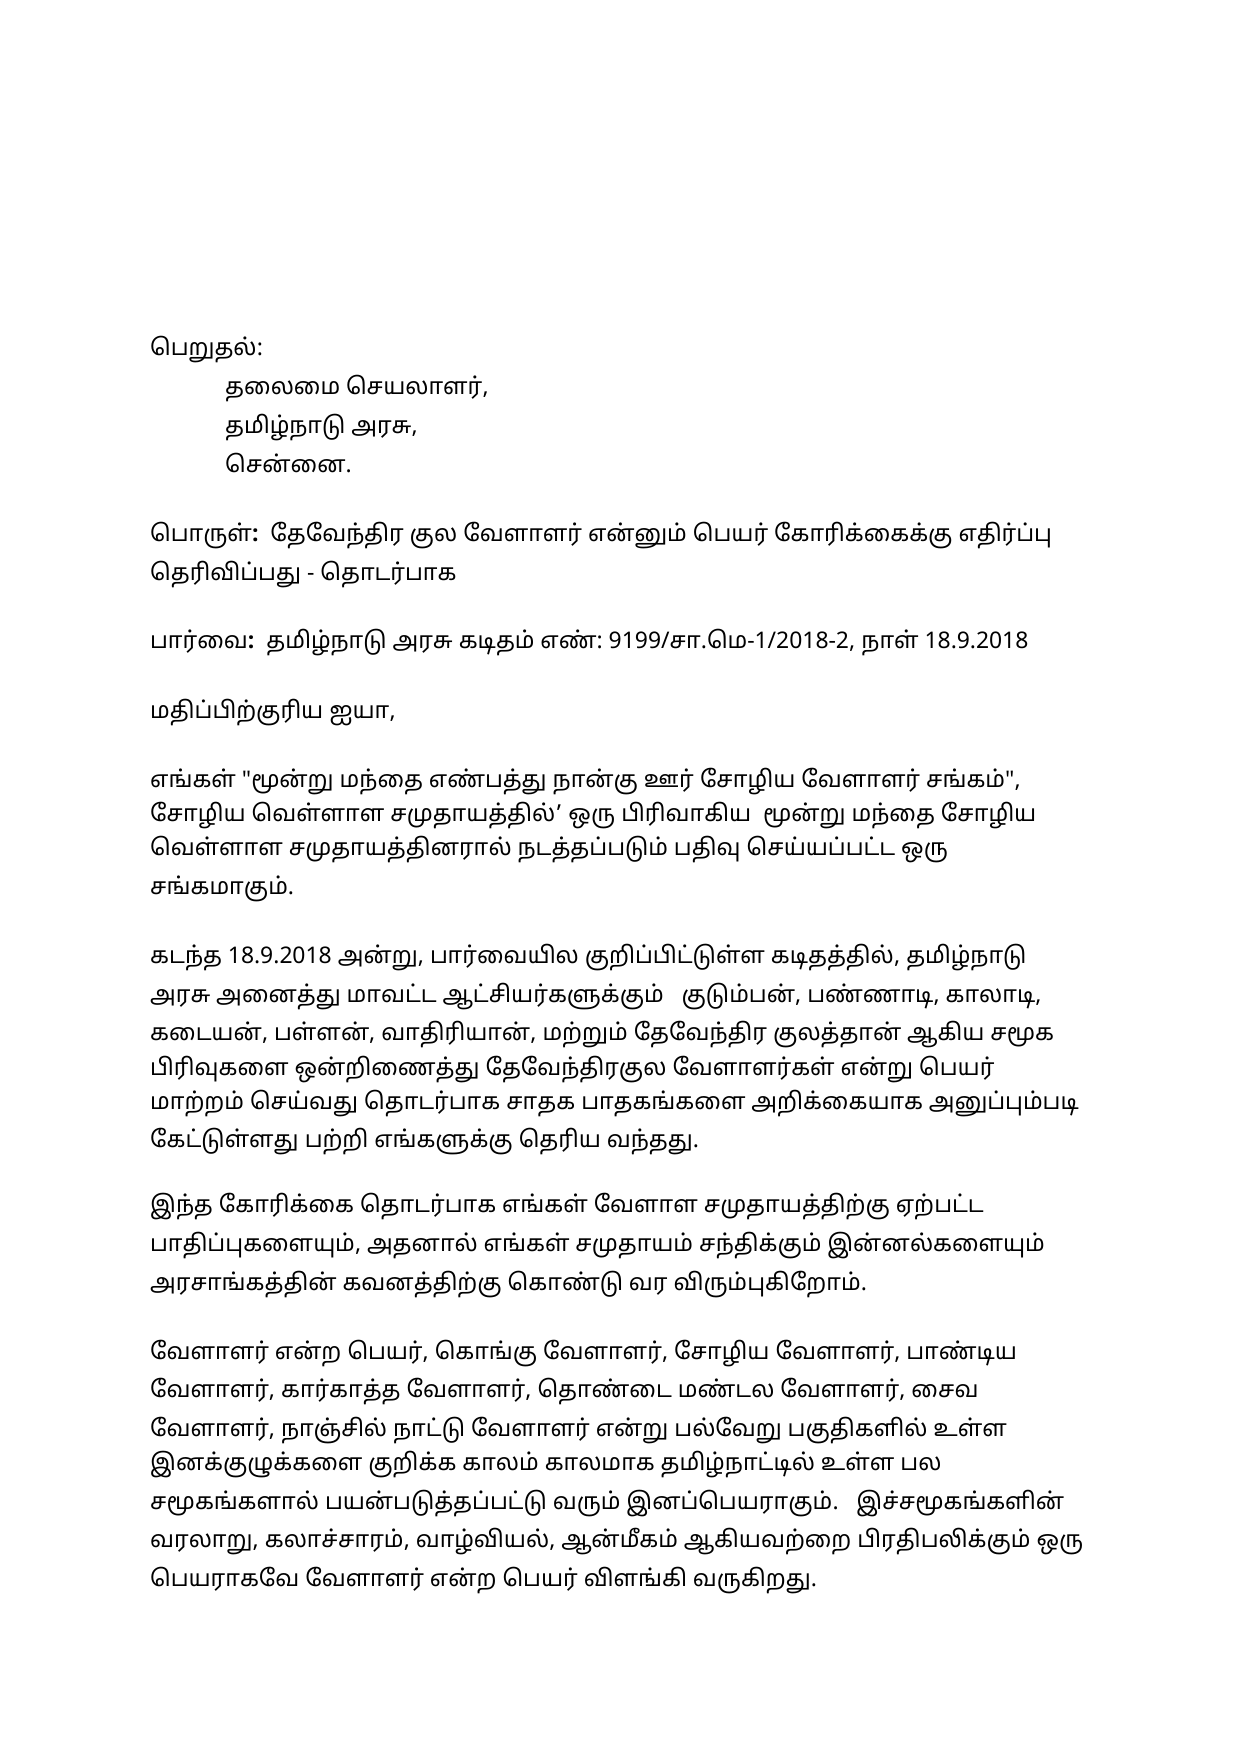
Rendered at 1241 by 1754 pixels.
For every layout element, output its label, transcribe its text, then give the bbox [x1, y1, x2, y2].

text வேளாளர் என்ற பெயர், கொங்கு வேளாளர், சோழிய வேளாளர், பாண்டிய வேளாளர், கார்காத்த வேளாளர், தொண்டை மண்டல வேளாளர், சைவ வேளாளர், நாஞ்சில் நாட்டு வேளாளர் என்று பல்வேறு பகுதிகளில் உள்ள இனக்குழுக்களை குறிக்க காலம் காலமாக தமிழ்நாட்டில் உள்ள பல சமூகங்களால் பயன்படுத்தப்பட்டு வரும் இனப்பெயராகும். இச்சமூகங்களின் வரலாறு, கலாச்சாரம், வாழ்வியல், ஆன்மீகம் ஆகியவற்றை பிரதிபலிக்கும் ஒரு பெயராகவே வேளாளர் என்ற பெயர் விளங்கி வருகிறது. [150, 1334, 1090, 1596]
text கடந்த 18.9.2018 அன்று, பார்வையில குறிப்பிட்டுள்ள கடிதத்தில், தமிழ்நாடு அரசு அனைத்து மாவட்ட ஆட்சியர்களுக்கும் குடும்பன், பண்ணாடி, காலாடி, கடையன், பள்ளன், வாதிரியான், மற்றும் தேவேந்திர குலத்தான் ஆகிய சமூக பிரிவுகளை ஒன்றிணைத்து தேவேந்திரகுல வேளாளர்கள் என்று பெயர் மாற்றம் செய்வது தொடர்பாக சாதக பாதகங்களை அறிக்கையாக அனுப்பும்படி கேட்டுள்ளது பற்றி எங்களுக்கு தெரிய வந்தது. [150, 939, 1090, 1157]
text பெறுதல்: [150, 331, 1090, 365]
text பார்வை: தமிழ்நாடு அரசு கடிதம் எண்: 9199/சா.மெ-1/2018-2, நாள் 18.9.2018 [150, 624, 1090, 658]
text சென்னை. [150, 448, 1090, 482]
text மதிப்பிற்குரிய ஐயா, [150, 693, 1090, 727]
text எங்கள் "மூன்று மந்தை எண்பத்து நான்கு ஊர் சோழிய வேளாளர் சங்கம்", சோழிய வெள்ளாள சமுதாயத்தில்’ ஒரு பிரிவாகிய மூன்று மந்தை சோழிய வெள்ளாள சமுதாயத்தினரால் நடத்தப்படும் பதிவு செய்யப்பட்ட ஒரு சங்கமாகும். [150, 763, 1090, 904]
text இந்த கோரிக்கை தொடர்பாக எங்கள் வேளாள சமுதாயத்திற்கு ஏற்பட்ட பாதிப்புகளையும், அதனால் எங்கள் சமுதாயம் சந்திக்கும் இன்னல்களையும் அரசாங்கத்தின் கவனத்திற்கு கொண்டு வர விரும்புகிறோம். [150, 1192, 1090, 1299]
text பொருள்: தேவேந்திர குல வேளாளர் என்னும் பெயர் கோரிக்கைக்கு எதிர்ப்பு தெரிவிப்பது - தொடர்பாக [150, 517, 1090, 589]
text தமிழ்நாடு அரசு, [150, 409, 1090, 443]
text தலைமை செயலாளர், [150, 370, 1090, 404]
